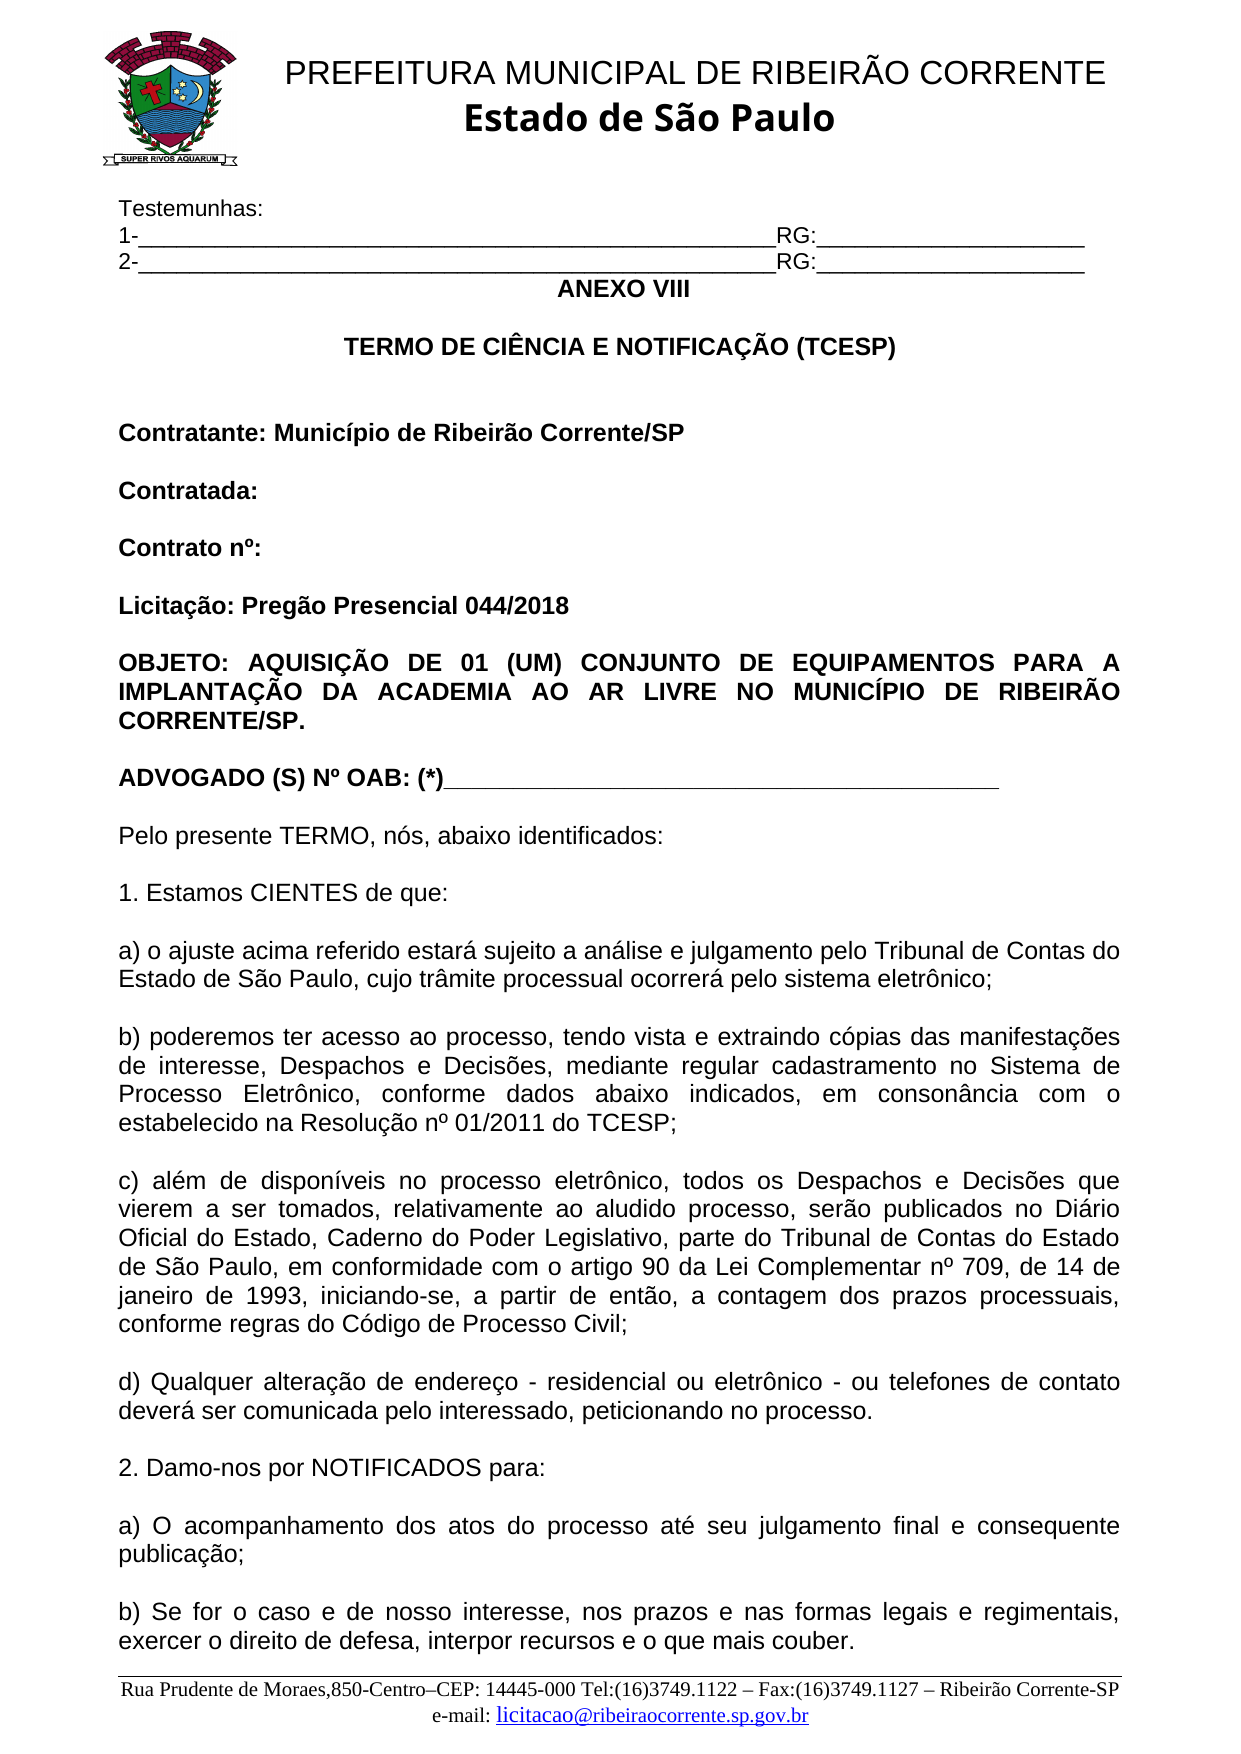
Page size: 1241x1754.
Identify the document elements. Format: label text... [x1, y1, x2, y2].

text Licitação: Pregão Presencial 044/2018 [118, 591, 1122, 619]
text Testemunhas: [118, 195, 1122, 222]
text b) poderemos ter acesso ao processo, tendo vista e extraindo cópias das manifestações de interesse, Despachos e Decisões, mediante regular cadastramento no Sistema de Processo Eletrônico, conforme dados abaixo indicados, em consonância com o estabelecido na Resolução nº 01/2011 do TCESP; [118, 1022, 1122, 1137]
text 1. Estamos CIENTES de que: [118, 878, 1122, 907]
text ANEXO VIII [118, 274, 1122, 303]
text c) além de disponíveis no processo eletrônico, todos os Despachos e Decisões que vierem a ser tomados, relativamente ao aludido processo, serão publicados no Diário Oficial do Estado, Caderno do Poder Legislativo, parte do Tribunal de Contas do Estado de São Paulo, em conformidade com o artigo 90 da Lei Complementar nº 709, de 14 de janeiro de 1993, iniciando-se, a partir de então, a contagem dos prazos processuais, conforme regras do Código de Processo Civil; [118, 1166, 1122, 1338]
text 2-__________________________________________________RG:_____________________ [118, 248, 1122, 274]
text b) Se for o caso e de nosso interesse, nos prazos e nas formas legais e regimentais, exercer o direito de defesa, interpor recursos e o que mais couber. [118, 1597, 1122, 1654]
text a) o ajuste acima referido estará sujeito a análise e julgamento pelo Tribunal de Contas do Estado de São Paulo, cujo trâmite processual ocorrerá pelo sistema eletrônico; [118, 936, 1122, 993]
text TERMO DE CIÊNCIA E NOTIFICAÇÃO (TCESP) [118, 332, 1122, 361]
text Contrato nº: [118, 533, 1122, 562]
text ADVOGADO (S) Nº OAB: (*)________________________________________ [118, 763, 1122, 792]
text 2. Damo-nos por NOTIFICADOS para: [118, 1453, 1122, 1482]
text Contratante: Município de Ribeirão Corrente/SP [118, 418, 1122, 447]
text Pelo presente TERMO, nós, abaixo identificados: [118, 821, 1122, 849]
text 1-__________________________________________________RG:_____________________ [118, 222, 1122, 248]
text Contratada: [118, 476, 1122, 504]
text d) Qualquer alteração de endereço - residencial ou eletrônico - ou telefones de contato deverá ser comunicada pelo interessado, peticionando no processo. [118, 1367, 1122, 1424]
text a) O acompanhamento dos atos do processo até seu julgamento final e consequente publicação; [118, 1511, 1122, 1568]
picture [102, 31, 238, 166]
text OBJETO: AQUISIÇÃO DE 01 (UM) CONJUNTO DE EQUIPAMENTOS PARA A IMPLANTAÇÃO DA ACADEMIA AO AR LIVRE NO MUNICÍPIO DE RIBEIRÃO CORRENTE/SP. [118, 648, 1122, 734]
